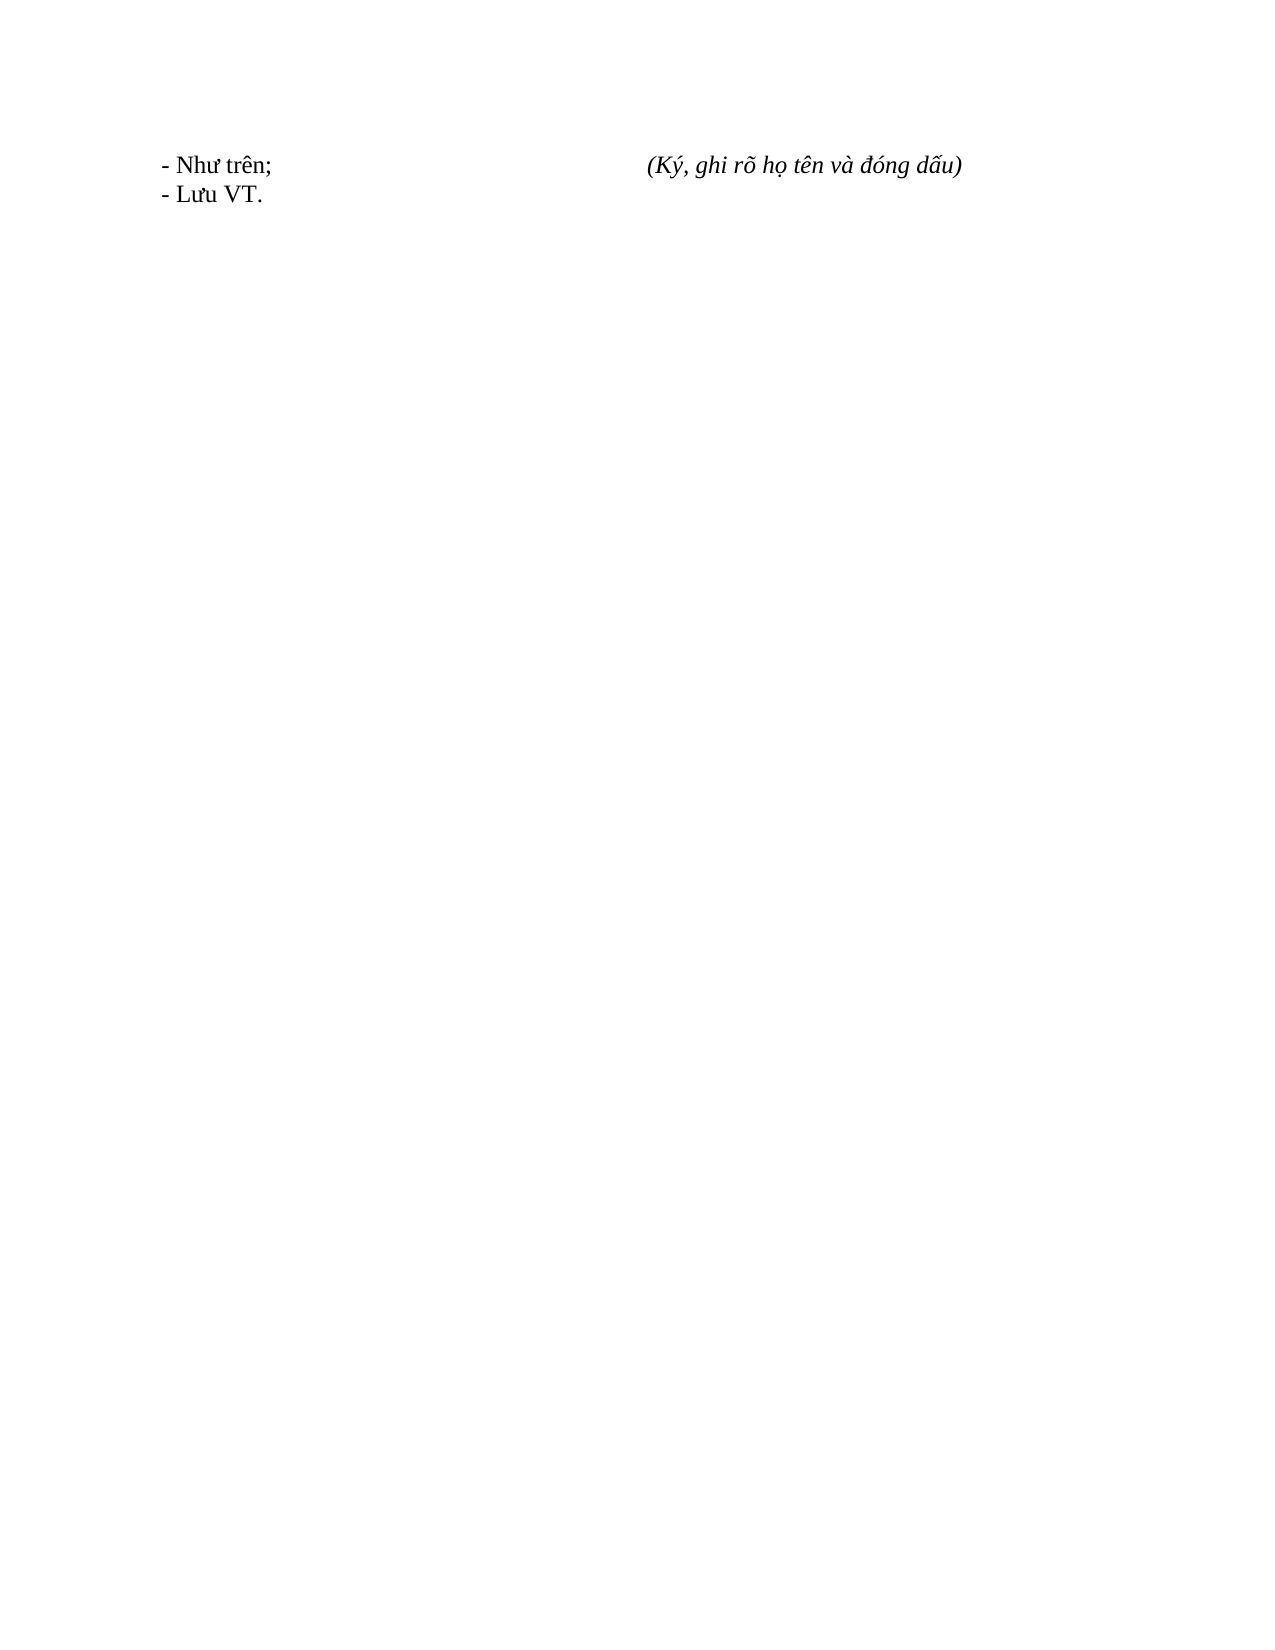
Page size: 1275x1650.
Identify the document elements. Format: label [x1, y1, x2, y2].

table_header [536, 150, 1072, 207]
table_header [150, 150, 536, 207]
